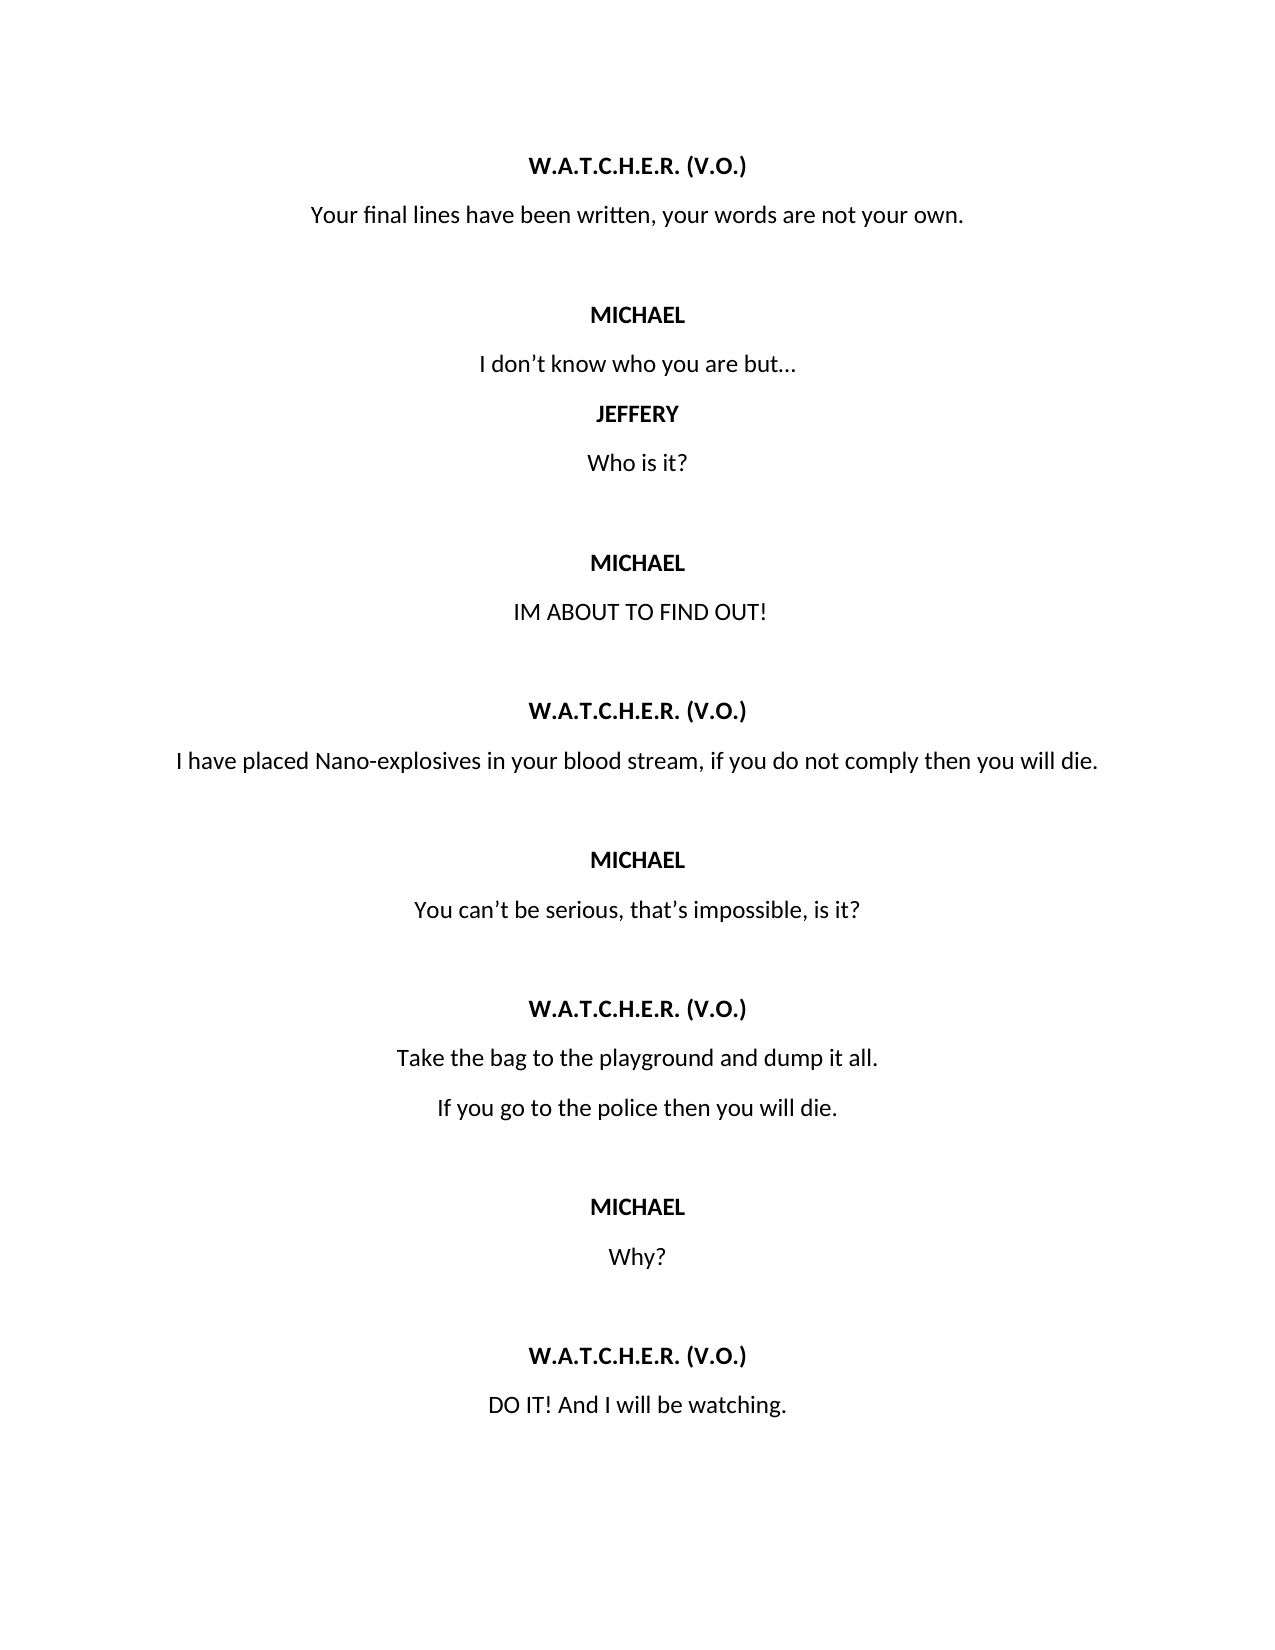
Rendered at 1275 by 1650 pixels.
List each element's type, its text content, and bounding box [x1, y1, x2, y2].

text Your final lines have been written, your words are not your own. [150, 199, 1125, 230]
text Why? [150, 1241, 1125, 1271]
text Who is it? [150, 447, 1125, 478]
text I don’t know who you are but… [150, 348, 1125, 379]
text MICHAEL [150, 844, 1125, 875]
text MICHAEL [150, 299, 1125, 329]
text Take the bag to the playground and dump it all. [150, 1042, 1125, 1073]
text W.A.T.C.H.E.R. (V.O.) [150, 993, 1125, 1023]
text W.A.T.C.H.E.R. (V.O.) [150, 695, 1125, 726]
text JEFFERY [150, 398, 1125, 428]
text If you go to the police then you will die. [150, 1092, 1125, 1123]
text W.A.T.C.H.E.R. (V.O.) [150, 1340, 1125, 1371]
text MICHAEL [150, 547, 1125, 577]
text W.A.T.C.H.E.R. (V.O.) [150, 150, 1125, 181]
text MICHAEL [150, 1191, 1125, 1222]
text You can’t be serious, that’s impossible, is it? [150, 894, 1125, 924]
text DO IT! And I will be watching. [150, 1389, 1125, 1420]
text IM ABOUT TO FIND OUT! [150, 596, 1125, 627]
text I have placed Nano-explosives in your blood stream, if you do not comply then you will die. [150, 745, 1125, 776]
